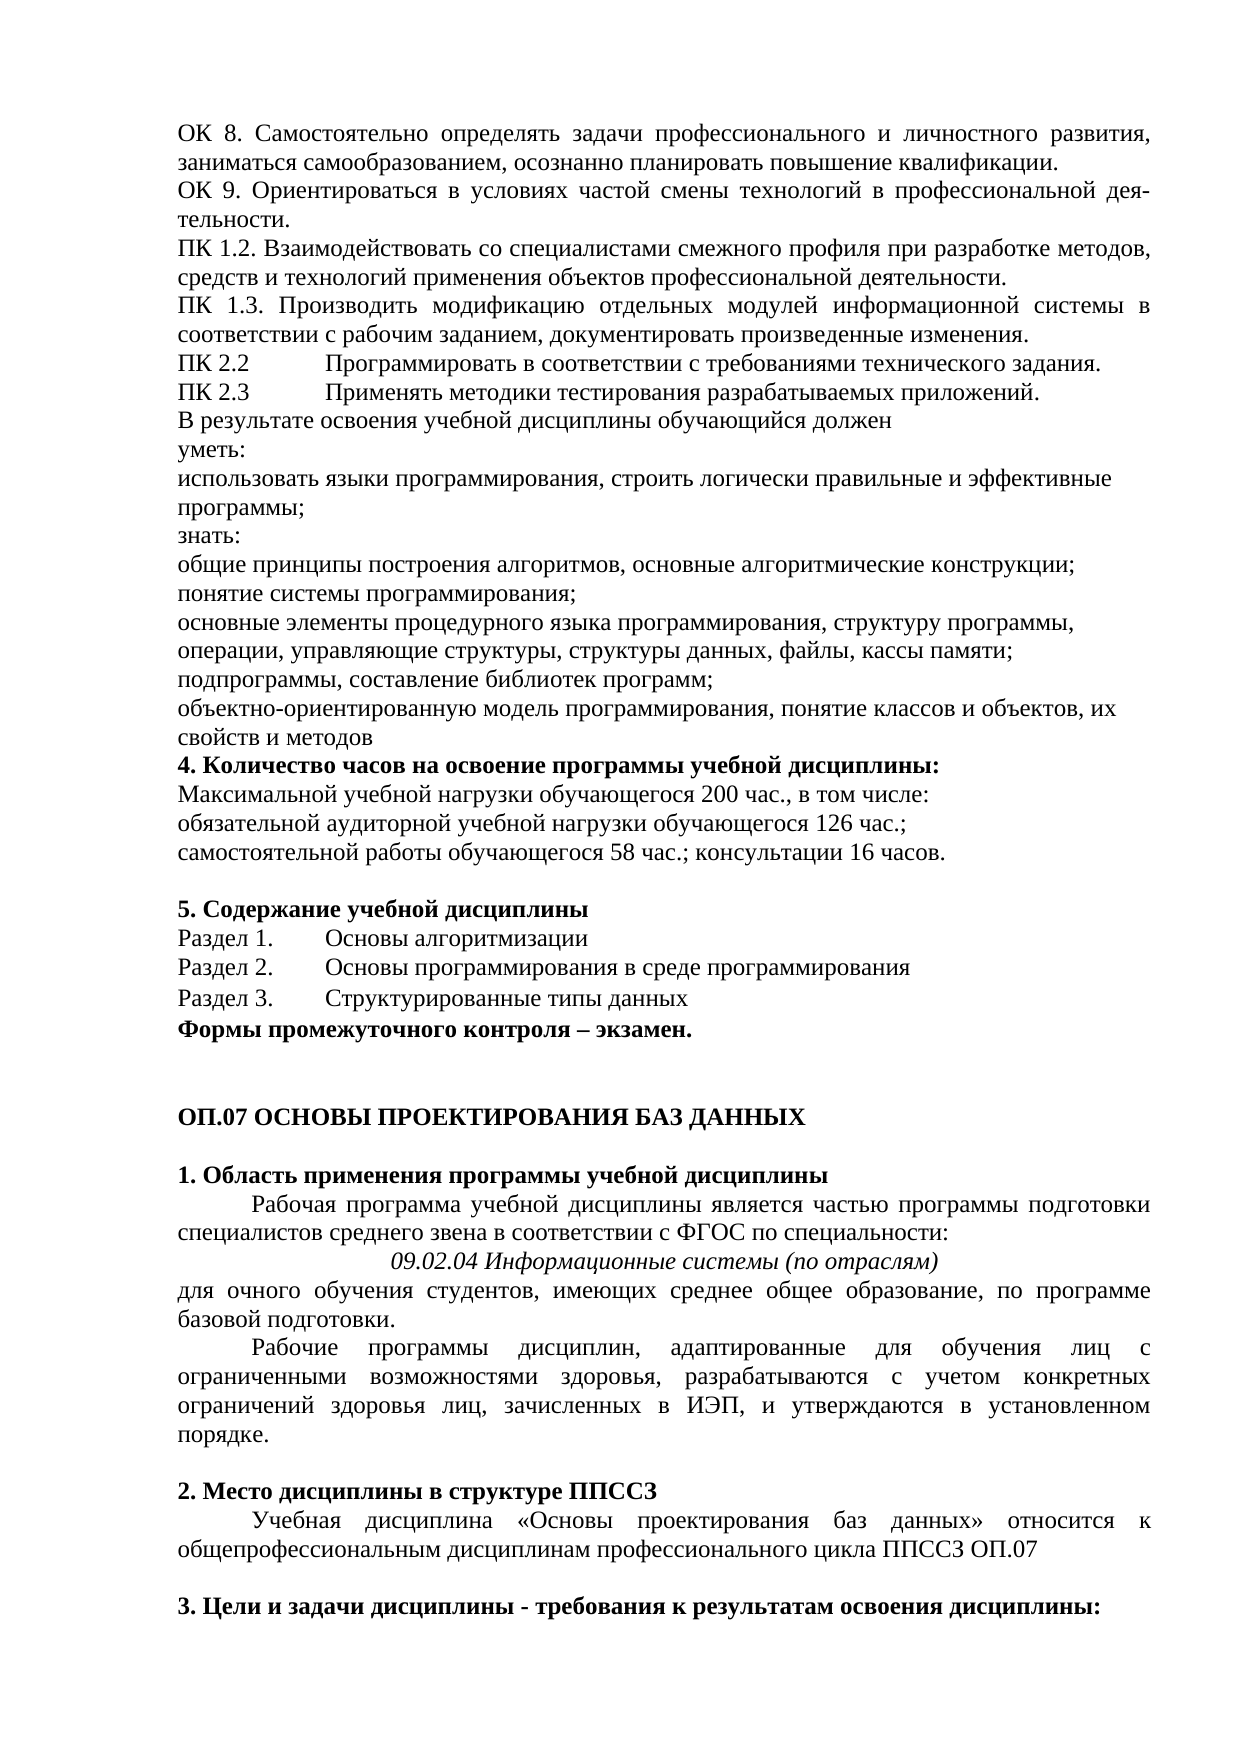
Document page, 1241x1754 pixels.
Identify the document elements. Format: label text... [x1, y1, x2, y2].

text Формы промежуточного контроля – экзамен. [177, 1014, 1152, 1043]
text 2. Место дисциплины в структуре ППССЗ [177, 1476, 1152, 1505]
text для очного обучения студентов, имеющих среднее общее образование, по программе базовой подготовки. [177, 1275, 1152, 1332]
text подпрограммы, составление библиотек программ; [177, 664, 1152, 693]
text Раздел 2. Основы программирования в среде программирования [177, 952, 1152, 981]
text понятие системы программирования; [177, 578, 1152, 607]
text ПК 1.2. Взаимодействовать со специалистами смежного профиля при разработке методов, средств и технологий применения объектов профессиональной деятельности. [177, 233, 1152, 291]
text 5. Содержание учебной дисциплины [177, 894, 1152, 923]
text ПК 2.3 Применять методики тестирования разрабатываемых приложений. [177, 377, 1152, 406]
text 4. Количество часов на освоение программы учебной дисциплины: [177, 751, 1152, 779]
text Рабочая программа учебной дисциплины является частью программы подготовки специалистов среднего звена в соответствии с ФГОС по специальности: [177, 1189, 1152, 1246]
text 1. Область применения программы учебной дисциплины [177, 1160, 1152, 1189]
text ОП.07 ОСНОВЫ ПРОЕКТИРОВАНИЯ БАЗ ДАННЫХ [177, 1102, 1152, 1131]
text знать: [177, 521, 1152, 549]
text объектно-ориентированную модель программирования, понятие классов и объектов, их свойств и методов [177, 693, 1152, 751]
text обязательной аудиторной учебной нагрузки обучающегося 126 чаc.; [177, 808, 1152, 837]
text самостоятельной работы обучающегося 58 час.; консультации 16 часов. [177, 837, 1152, 866]
text Раздел 3. Структурированные типы данных [177, 983, 1152, 1012]
text Рабочие программы дисциплин, адаптированные для обучения лиц с ограниченными возможностями здоровья, разрабатываются с учетом конкретных ограничений здоровья лиц, зачисленных в ИЭП, и утверждаются в установленном порядке. [177, 1332, 1152, 1447]
text основные элементы процедурного языка программирования, структуру программы, операции, управляющие структуры, структуры данных, файлы, кассы памяти; [177, 607, 1152, 664]
text ПК 2.2 Программировать в соответствии с требованиями технического задания. [177, 348, 1152, 377]
text В результате освоения учебной дисциплины обучающийся должен [177, 406, 1152, 434]
text Учебная дисциплина «Основы проектирования баз данных» относится к общепрофессиональным дисциплинам профессионального цикла ППССЗ ОП.07 [177, 1505, 1152, 1562]
text общие принципы построения алгоритмов, основные алгоритмические конструкции; [177, 549, 1152, 578]
text ОК 8. Самостоятельно определять задачи профессионального и личностного развития, заниматься самообразованием, осознанно планировать повышение квалификации. [177, 118, 1152, 176]
text использовать языки программирования, строить логически правильные и эффективные программы; [177, 463, 1152, 521]
text ПК 1.3. Производить модификацию отдельных модулей информационной системы в соответствии с рабочим заданием, документировать произведенные изменения. [177, 291, 1152, 348]
text ОК 9. Ориентироваться в условиях частой смены технологий в профессиональной дея-тельности. [177, 176, 1152, 233]
text Максимальной учебной нагрузки обучающегося 200 час., в том числе: [177, 779, 1152, 808]
text 3. Цели и задачи дисциплины - требования к результатам освоения дисциплины: [177, 1591, 1152, 1620]
text уметь: [177, 434, 1152, 463]
text 09.02.04 Информационные системы (по отраслям) [177, 1246, 1152, 1275]
text Раздел 1. Основы алгоритмизации [177, 923, 1152, 952]
